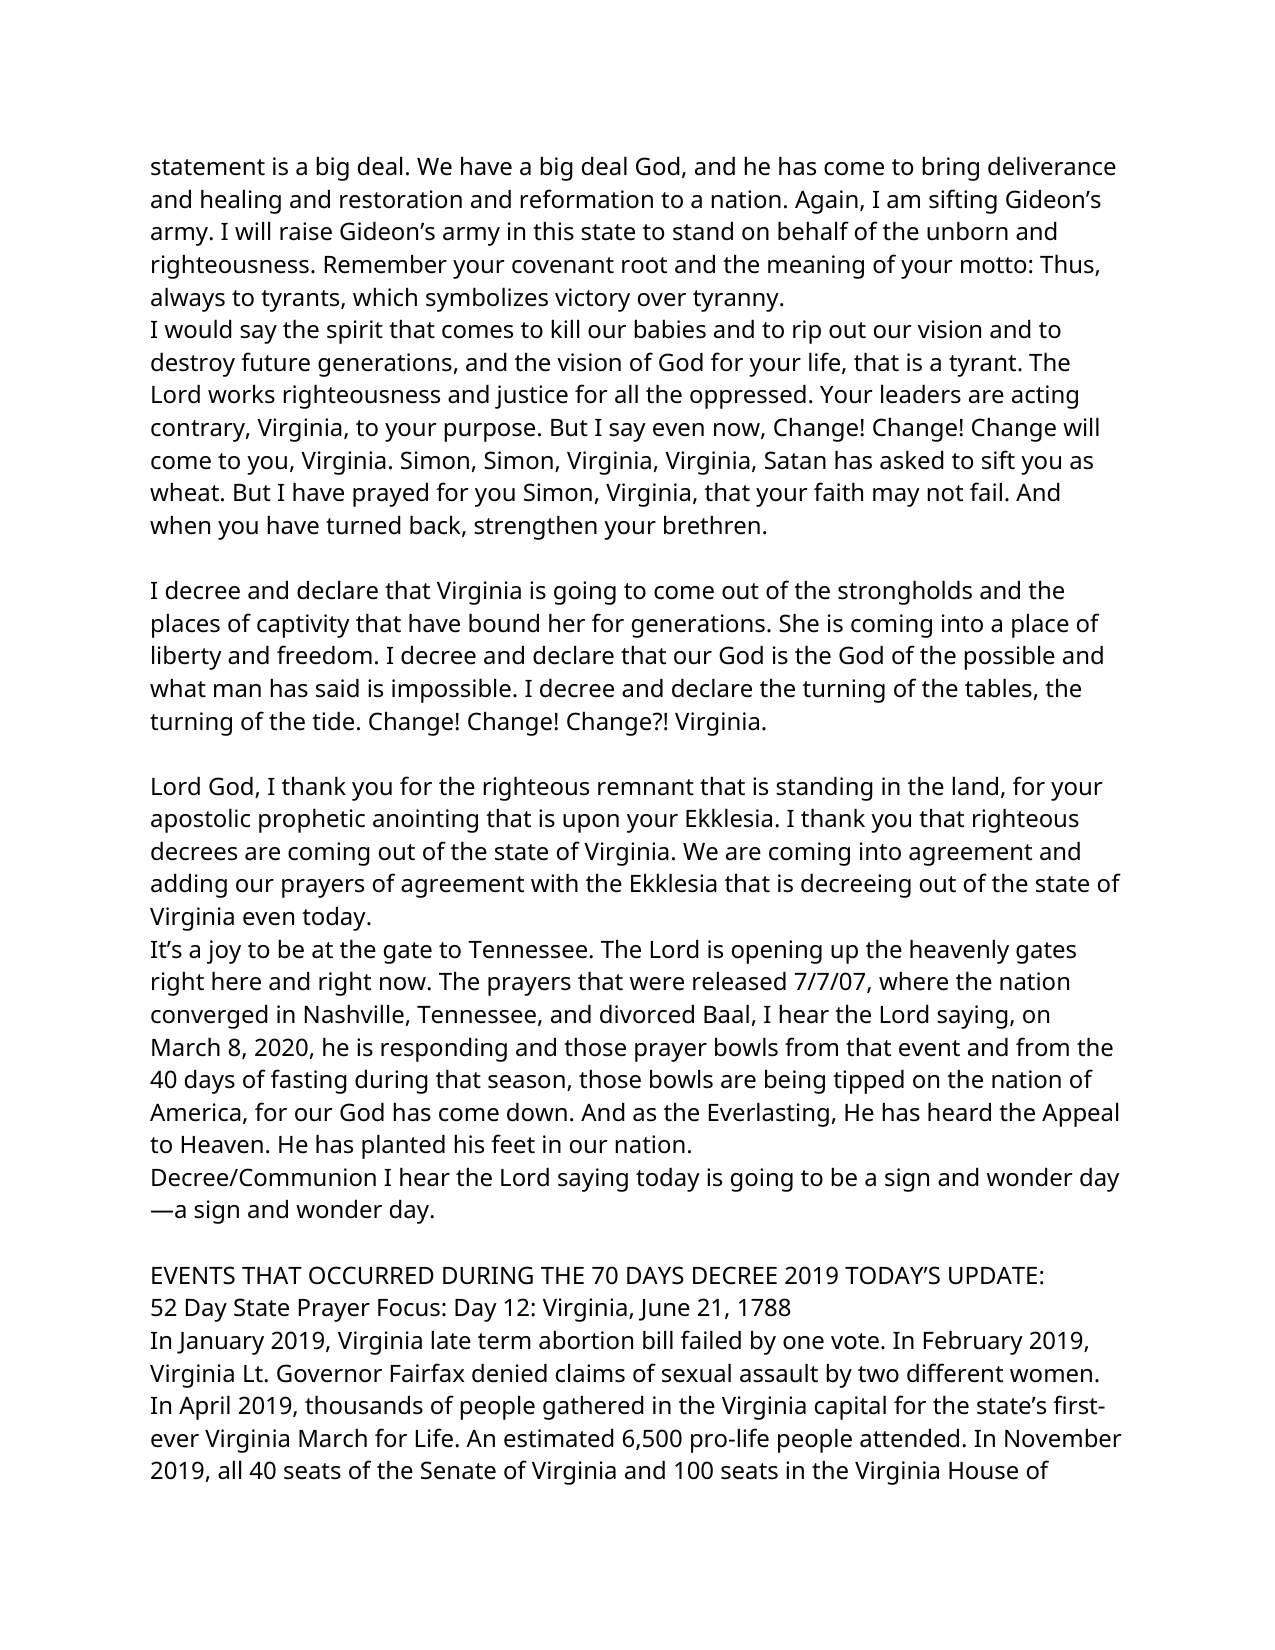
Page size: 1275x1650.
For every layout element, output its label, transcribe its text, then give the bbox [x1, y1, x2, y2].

text I would say the spirit that comes to kill our babies and to rip out our vision and to destroy future generations, and the vision of God for your life, that is a tyrant. The Lord works righteousness and justice for all the oppressed. Your leaders are acting contrary, Virginia, to your purpose. But I say even now, Change! Change! Change will come to you, Virginia. Simon, Simon, Virginia, Virginia, Satan has asked to sift you as wheat. But I have prayed for you Simon, Virginia, that your faith may not fail. And when you have turned back, strengthen your brethren. [150, 313, 1125, 541]
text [150, 1324, 1125, 1487]
text 52 Day State Prayer Focus: Day 12: Virginia, June 21, 1788 [150, 1291, 1125, 1324]
text Lord God, I thank you for the righteous remnant that is standing in the land, for your apostolic prophetic anointing that is upon your Ekklesia. I thank you that righteous decrees are coming out of the state of Virginia. We are coming into agreement and adding our prayers of agreement with the Ekklesia that is decreeing out of the state of Virginia even today. [150, 769, 1125, 932]
text It’s a joy to be at the gate to Tennessee. The Lord is opening up the heavenly gates right here and right now. The prayers that were released 7/7/07, where the nation converged in Nashville, Tennessee, and divorced Baal, I hear the Lord saying, on March 8, 2020, he is responding and those prayer bowls from that event and from the 40 days of fasting during that season, those bowls are being tipped on the nation of America, for our God has come down. And as the Everlasting, He has heard the Appeal to Heaven. He has planted his feet in our nation. [150, 932, 1125, 1161]
text I decree and declare that Virginia is going to come out of the strongholds and the places of captivity that have bound her for generations. She is coming into a place of liberty and freedom. I decree and declare that our God is the God of the possible and what man has said is impossible. I decree and declare the turning of the tables, the turning of the tide. Change! Change! Change?! Virginia. [150, 574, 1125, 737]
text EVENTS THAT OCCURRED DURING THE 70 DAYS DECREE 2019 TODAY’S UPDATE: [150, 1258, 1125, 1291]
text Decree/Communion I hear the Lord saying today is going to be a sign and wonder day—a sign and wonder day. [150, 1161, 1125, 1226]
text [150, 150, 1125, 313]
